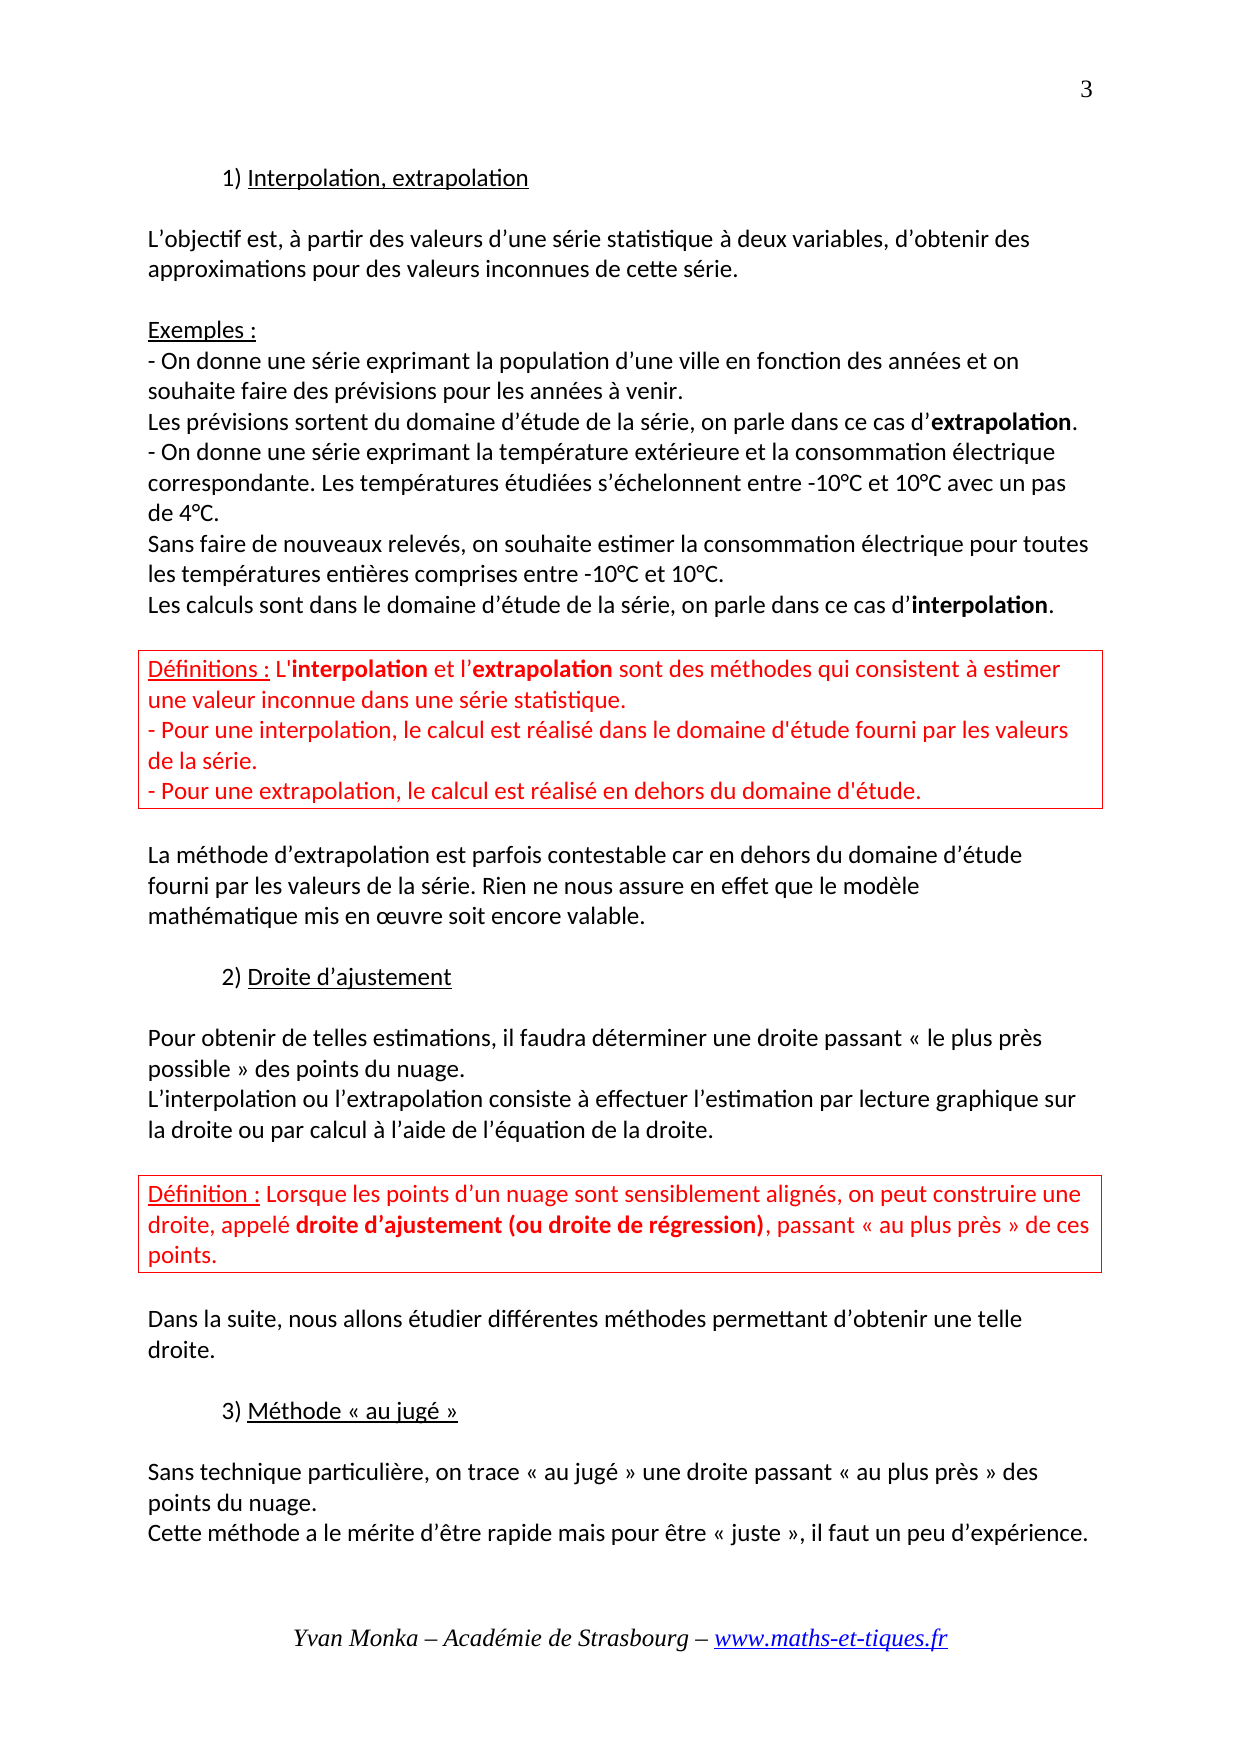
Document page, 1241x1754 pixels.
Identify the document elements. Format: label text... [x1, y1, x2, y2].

text L’interpolation ou l’extrapolation consiste à effectuer l’estimation par lecture graphique sur la droite ou par calcul à l’aide de l’équation de la droite. [148, 1084, 1093, 1145]
text - Pour une extrapolation, le calcul est réalisé en dehors du domaine d'étude. [139, 772, 1102, 808]
text 3) Méthode « au jugé » [148, 1395, 1093, 1426]
text - Pour une interpolation, le calcul est réalisé dans le domaine d'étude fourni par les valeurs de la série. [139, 711, 1102, 772]
text L’objectif est, à partir des valeurs d’une série statistique à deux variables, d’obtenir des approximations pour des valeurs inconnues de cette série. [148, 223, 1093, 284]
text Les calculs sont dans le domaine d’étude de la série, on parle dans ce cas d’interpolation. [148, 589, 1093, 619]
text Dans la suite, nous allons étudier différentes méthodes permettant d’obtenir une telle droite. [148, 1303, 1093, 1364]
text Sans technique particulière, on trace « au jugé » une droite passant « au plus près » des points du nuage. [148, 1456, 1093, 1517]
text Exemples : [148, 314, 1093, 345]
text 1) Interpolation, extrapolation [148, 162, 1093, 192]
text Pour obtenir de telles estimations, il faudra déterminer une droite passant « le plus près possible » des points du nuage. [148, 1023, 1093, 1084]
text 2) Droite d’ajustement [148, 962, 1093, 992]
text Définition : Lorsque les points d’un nuage sont sensiblement alignés, on peut construire une droite, appelé droite d’ajustement (ou droite de régression), passant « au plus près » de ces points. [139, 1176, 1101, 1272]
text - On donne une série exprimant la population d’une ville en fonction des années et on souhaite faire des prévisions pour les années à venir. Les prévisions sortent du domaine d’étude de la série, on parle dans ce cas d’extrapolation. [148, 345, 1093, 436]
text La méthode d’extrapolation est parfois contestable car en dehors du domaine d’étude fourni par les valeurs de la série. Rien ne nous assure en effet que le modèle mathématique mis en œuvre soit encore valable. [148, 839, 1068, 931]
text Cette méthode a le mérite d’être rapide mais pour être « juste », il faut un peu d’expérience. [148, 1517, 1093, 1548]
text Définitions : L'interpolation et l’extrapolation sont des méthodes qui consistent à estimer une valeur inconnue dans une série statistique. [139, 651, 1102, 711]
text Sans faire de nouveaux relevés, on souhaite estimer la consommation électrique pour toutes les températures entières comprises entre -10°C et 10°C. [148, 528, 1093, 589]
text - On donne une série exprimant la température extérieure et la consommation électrique correspondante. Les températures étudiées s’échelonnent entre -10°C et 10°C avec un pas de 4°C. [148, 436, 1093, 528]
